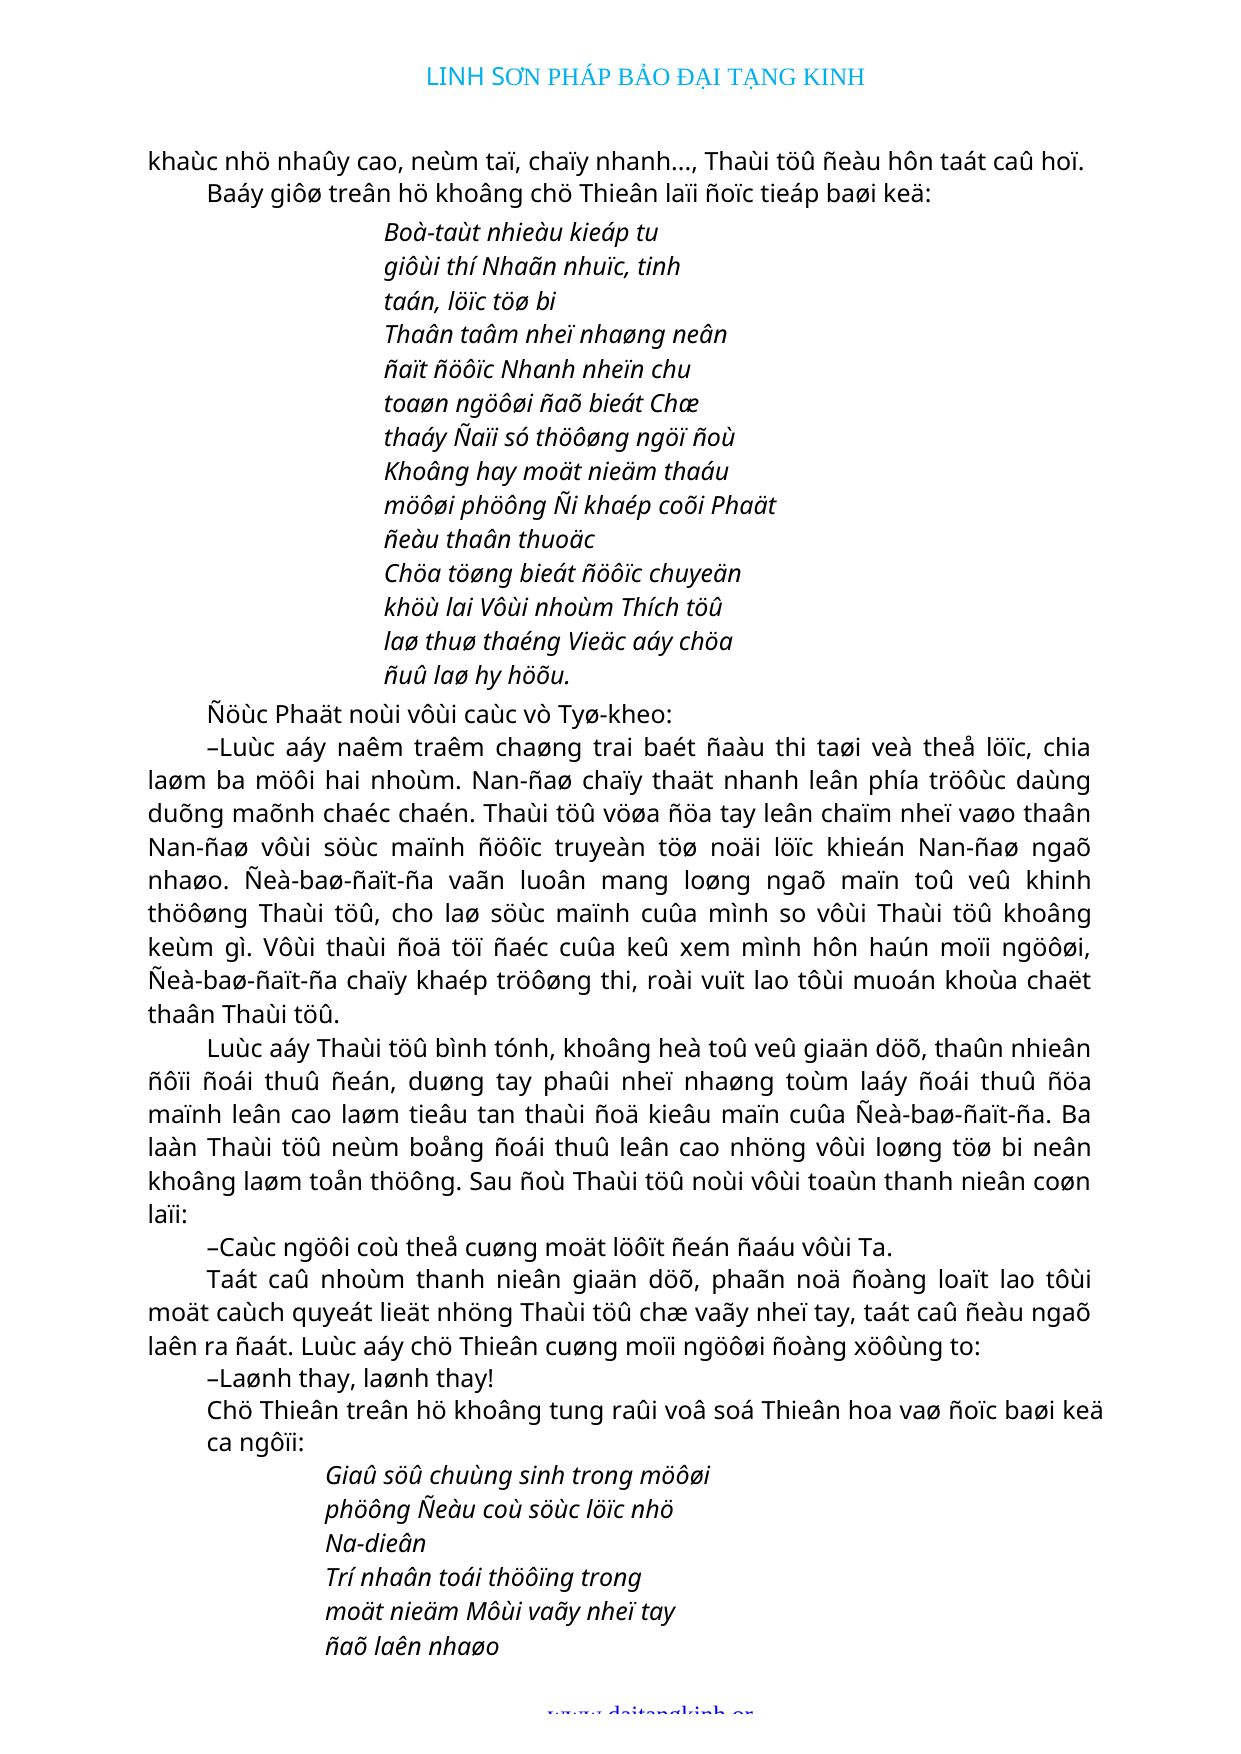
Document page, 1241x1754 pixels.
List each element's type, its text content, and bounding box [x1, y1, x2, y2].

text Giaû söû chuùng sinh trong möôøi phöông Ñeàu coù söùc löïc nhö Na-dieân [325, 1458, 713, 1560]
text Chöa töøng bieát ñöôïc chuyeän khöù lai Vôùi nhoùm Thích töû laø thuø thaéng Vieäc aáy chöa ñuû laø hy höõu. [384, 556, 749, 692]
text Baáy giôø treân hö khoâng chö Thieân laïi ñoïc tieáp baøi keä: [206, 177, 1105, 209]
text Trí nhaân toái thöôïng trong moät nieäm Môùi vaãy nheï tay ñaõ laên nhaøo [325, 1560, 689, 1662]
text –Caùc ngöôi coù theå cuøng moät löôït ñeán ñaáu vôùi Ta. [206, 1231, 1105, 1262]
text Thaân taâm nheï nhaøng neân ñaït ñöôïc Nhanh nheïn chu toaøn ngöôøi ñaõ bieát Chæ thaáy Ñaïi só thöôøng ngöï ñoù [384, 317, 749, 453]
text –Laønh thay, laønh thay! [206, 1362, 1105, 1394]
text Chö Thieân treân hö khoâng tung raûi voâ soá Thieân hoa vaø ñoïc baøi keä ca ngôïi: [206, 1394, 1105, 1458]
text –Luùc aáy naêm traêm chaøng trai baét ñaàu thi taøi veà theå löïc, chia laøm ba möôi hai nhoùm. Nan-ñaø chaïy thaät nhanh leân phía tröôùc daùng duõng maõnh chaéc chaén. Thaùi töû vöøa ñöa tay leân chaïm nheï vaøo thaân Nan-ñaø vôùi söùc maïnh ñöôïc truyeàn töø noäi löïc khieán Nan-ñaø ngaõ nhaøo. Ñeà-baø-ñaït-ña vaãn luoân mang loøng ngaõ maïn toû veû khinh thöôøng Thaùi töû, cho laø söùc maïnh cuûa mình so vôùi Thaùi töû khoâng keùm gì. Vôùi thaùi ñoä töï ñaéc cuûa keû xem mình hôn haún moïi ngöôøi, Ñeà-baø-ñaït-ña chaïy khaép tröôøng thi, roài vuït lao tôùi muoán khoùa chaët thaân Thaùi töû. [147, 729, 1093, 1030]
text Luùc aáy Thaùi töû bình tónh, khoâng heà toû veû giaän döõ, thaûn nhieân ñôïi ñoái thuû ñeán, duøng tay phaûi nheï nhaøng toùm laáy ñoái thuû ñöa maïnh leân cao laøm tieâu tan thaùi ñoä kieâu maïn cuûa Ñeà-baø-ñaït-ña. Ba laàn Thaùi töû neùm boång ñoái thuû leân cao nhöng vôùi loøng töø bi neân khoâng laøm toån thöông. Sau ñoù Thaùi töû noùi vôùi toaùn thanh nieân coøn laïi: [147, 1030, 1093, 1231]
text Boà-taùt nhieàu kieáp tu giôùi thí Nhaãn nhuïc, tinh taán, löïc töø bi [384, 215, 705, 317]
text Taát caû nhoùm thanh nieân giaän döõ, phaãn noä ñoàng loaït lao tôùi moät caùch quyeát lieät nhöng Thaùi töû chæ vaãy nheï tay, taát caû ñeàu ngaõ laên ra ñaát. Luùc aáy chö Thieân cuøng moïi ngöôøi ñoàng xöôùng to: [147, 1262, 1093, 1362]
text khaùc nhö nhaûy cao, neùm taï, chaïy nhanh..., Thaùi töû ñeàu hôn taát caû hoï. [147, 145, 1105, 177]
text Khoâng hay moät nieäm thaáu möôøi phöông Ñi khaép coõi Phaät ñeàu thaân thuoäc [384, 453, 789, 556]
text Ñöùc Phaät noùi vôùi caùc vò Tyø-kheo: [206, 697, 1105, 729]
